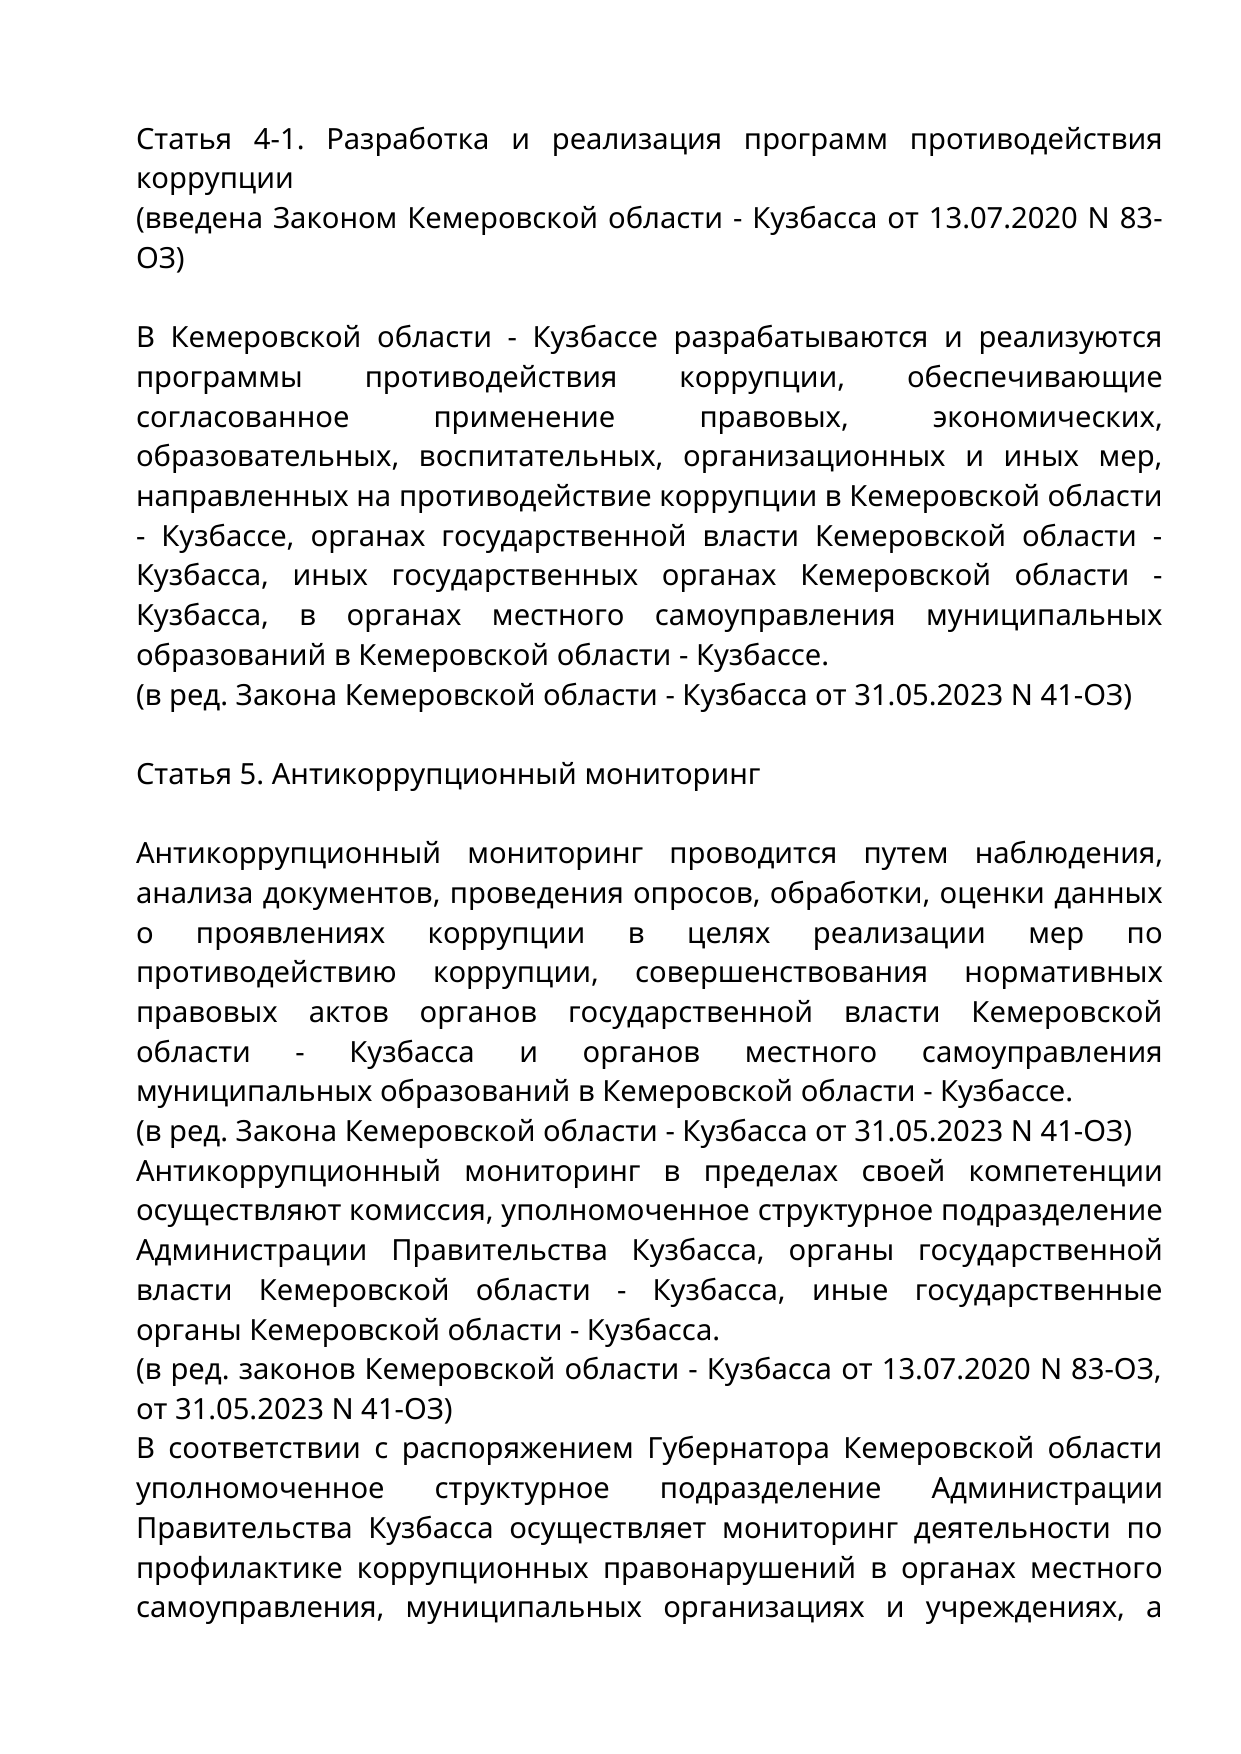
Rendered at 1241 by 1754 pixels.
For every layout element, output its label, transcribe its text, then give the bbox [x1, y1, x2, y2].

text Антикоррупционный мониторинг проводится путем наблюдения, анализа документов, проведения опросов, обработки, оценки данных о проявлениях коррупции в целях реализации мер по противодействию коррупции, совершенствования нормативных правовых актов органов государственной власти Кемеровской области - Кузбасса и органов местного самоуправления муниципальных образований в Кемеровской области - Кузбассе. [136, 832, 1163, 1110]
text Статья 5. Антикоррупционный мониторинг [136, 753, 1163, 793]
text (в ред. Закона Кемеровской области - Кузбасса от 31.05.2023 N 41-ОЗ) [136, 674, 1163, 713]
text (в ред. Закона Кемеровской области - Кузбасса от 31.05.2023 N 41-ОЗ) [136, 1110, 1163, 1150]
text (введена Законом Кемеровской области - Кузбасса от 13.07.2020 N 83-ОЗ) [136, 197, 1163, 277]
text Статья 4-1. Разработка и реализация программ противодействия коррупции [136, 118, 1163, 197]
text (в ред. законов Кемеровской области - Кузбасса от 13.07.2020 N 83-ОЗ, от 31.05.2023 N 41-ОЗ) [136, 1348, 1163, 1428]
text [136, 1428, 1163, 1626]
text В Кемеровской области - Кузбассе разрабатываются и реализуются программы противодействия коррупции, обеспечивающие согласованное применение правовых, экономических, образовательных, воспитательных, организационных и иных мер, направленных на противодействие коррупции в Кемеровской области - Кузбассе, органах государственной власти Кемеровской области - Кузбасса, иных государственных органах Кемеровской области - Кузбасса, в органах местного самоуправления муниципальных образований в Кемеровской области - Кузбассе. [136, 317, 1163, 674]
text Антикоррупционный мониторинг в пределах своей компетенции осуществляют комиссия, уполномоченное структурное подразделение Администрации Правительства Кузбасса, органы государственной власти Кемеровской области - Кузбасса, иные государственные органы Кемеровской области - Кузбасса. [136, 1150, 1163, 1348]
